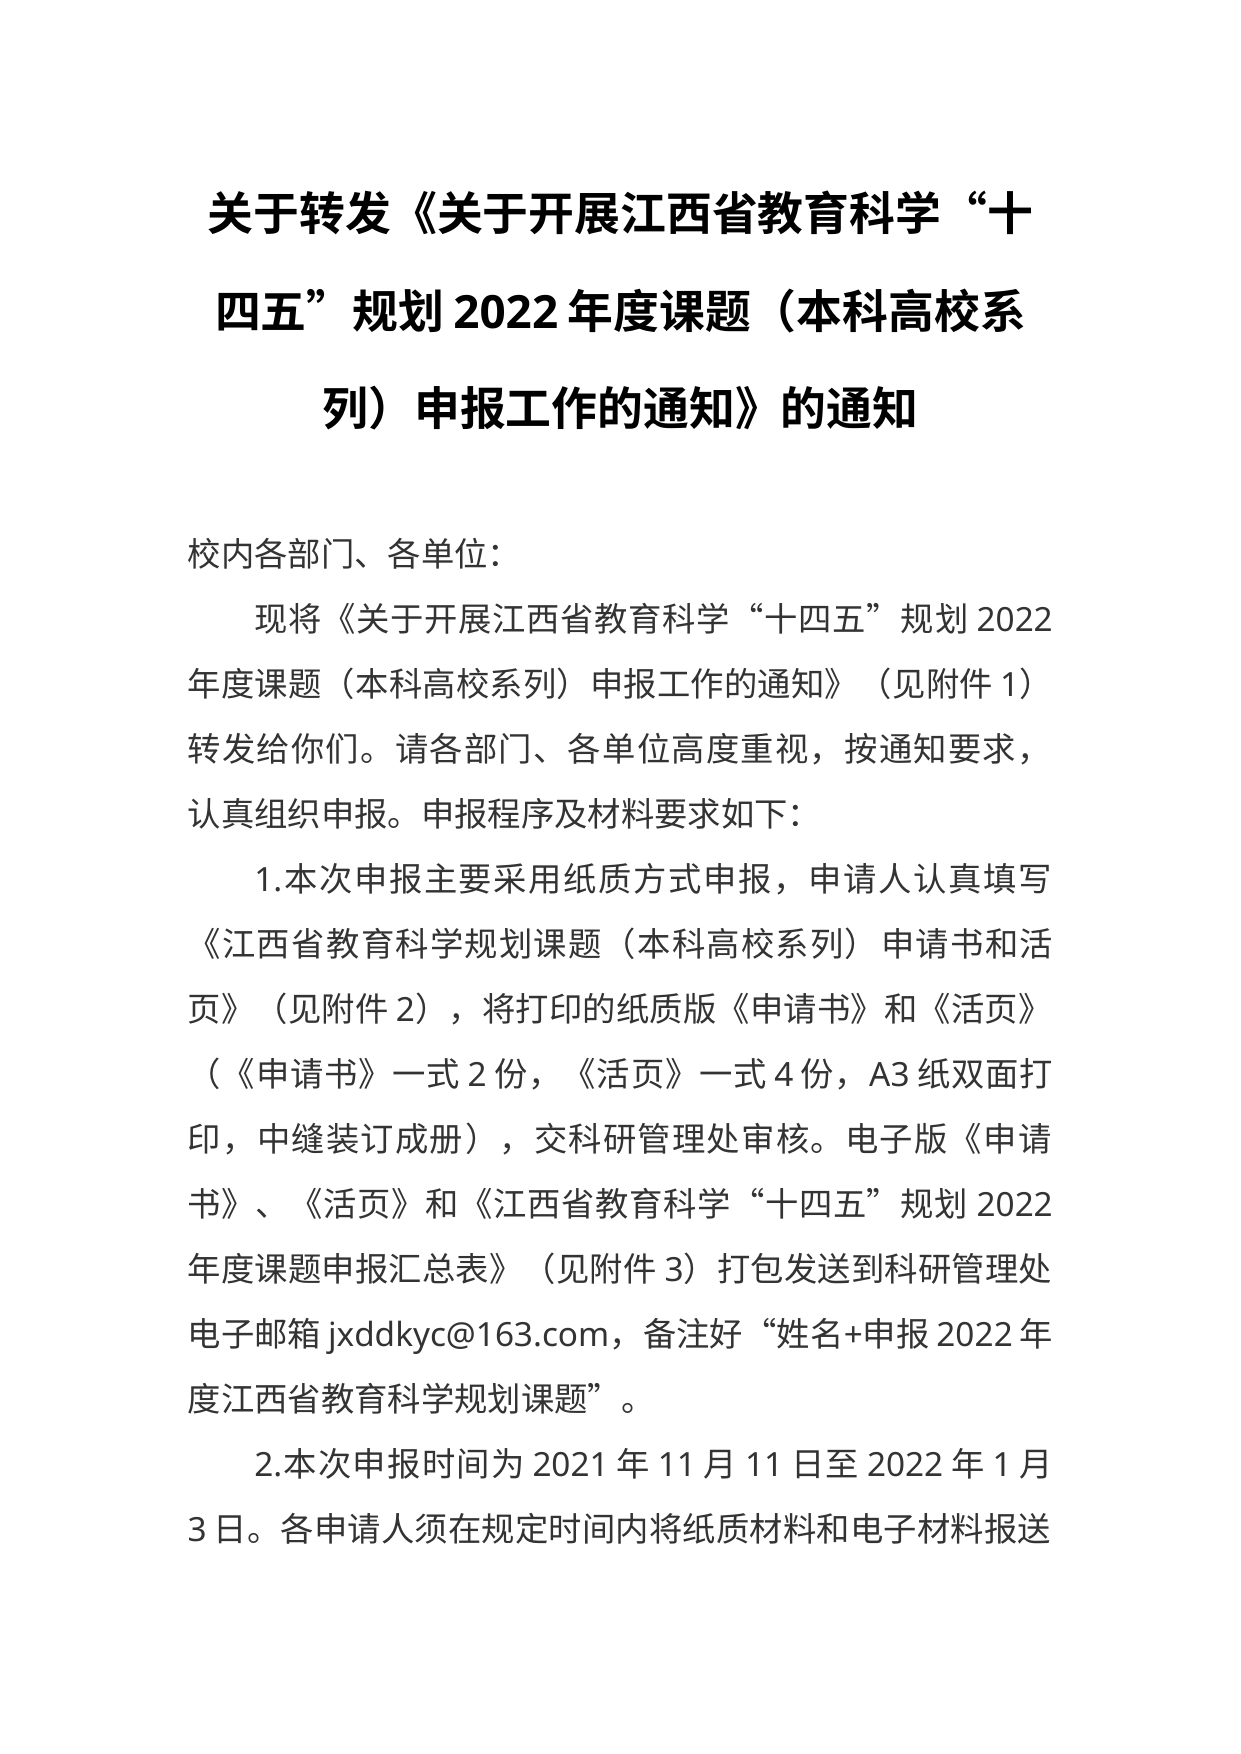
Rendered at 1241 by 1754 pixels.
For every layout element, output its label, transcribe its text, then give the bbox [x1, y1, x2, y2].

text 现将《关于开展江西省教育科学“十四五”规划2022年度课题（本科高校系列）申报工作的通知》（见附件1）转发给你们。请各部门、各单位高度重视，按通知要求，认真组织申报。申报程序及材料要求如下： [187, 584, 1053, 844]
text 关于转发《关于开展江西省教育科学“十四五”规划2022年度课题（本科高校系列）申报工作的通知》的通知 [187, 162, 1053, 454]
list 1.本次申报主要采用纸质方式申报，申请人认真填写《江西省教育科学规划课题（本科高校系列）申请书和活页》（见附件2），将打印的纸质版《申请书》和《活页》（《申请书》一式2份，《活页》一式4份，A3纸双面打印，中缝装订成册），交科研管理处审核。电子版《申请书》、《活页》和《江西省教育科学“十四五”规划2022年度课题申报汇总表》（见附件3）打包发送到科研管理处电子邮箱jxddkyc@163.com，备注好“姓名+申报2022年度江西省教育科学规划课题”。 [187, 844, 1053, 1429]
text 校内各部门、各单位： [187, 519, 1053, 584]
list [187, 1429, 1053, 1559]
